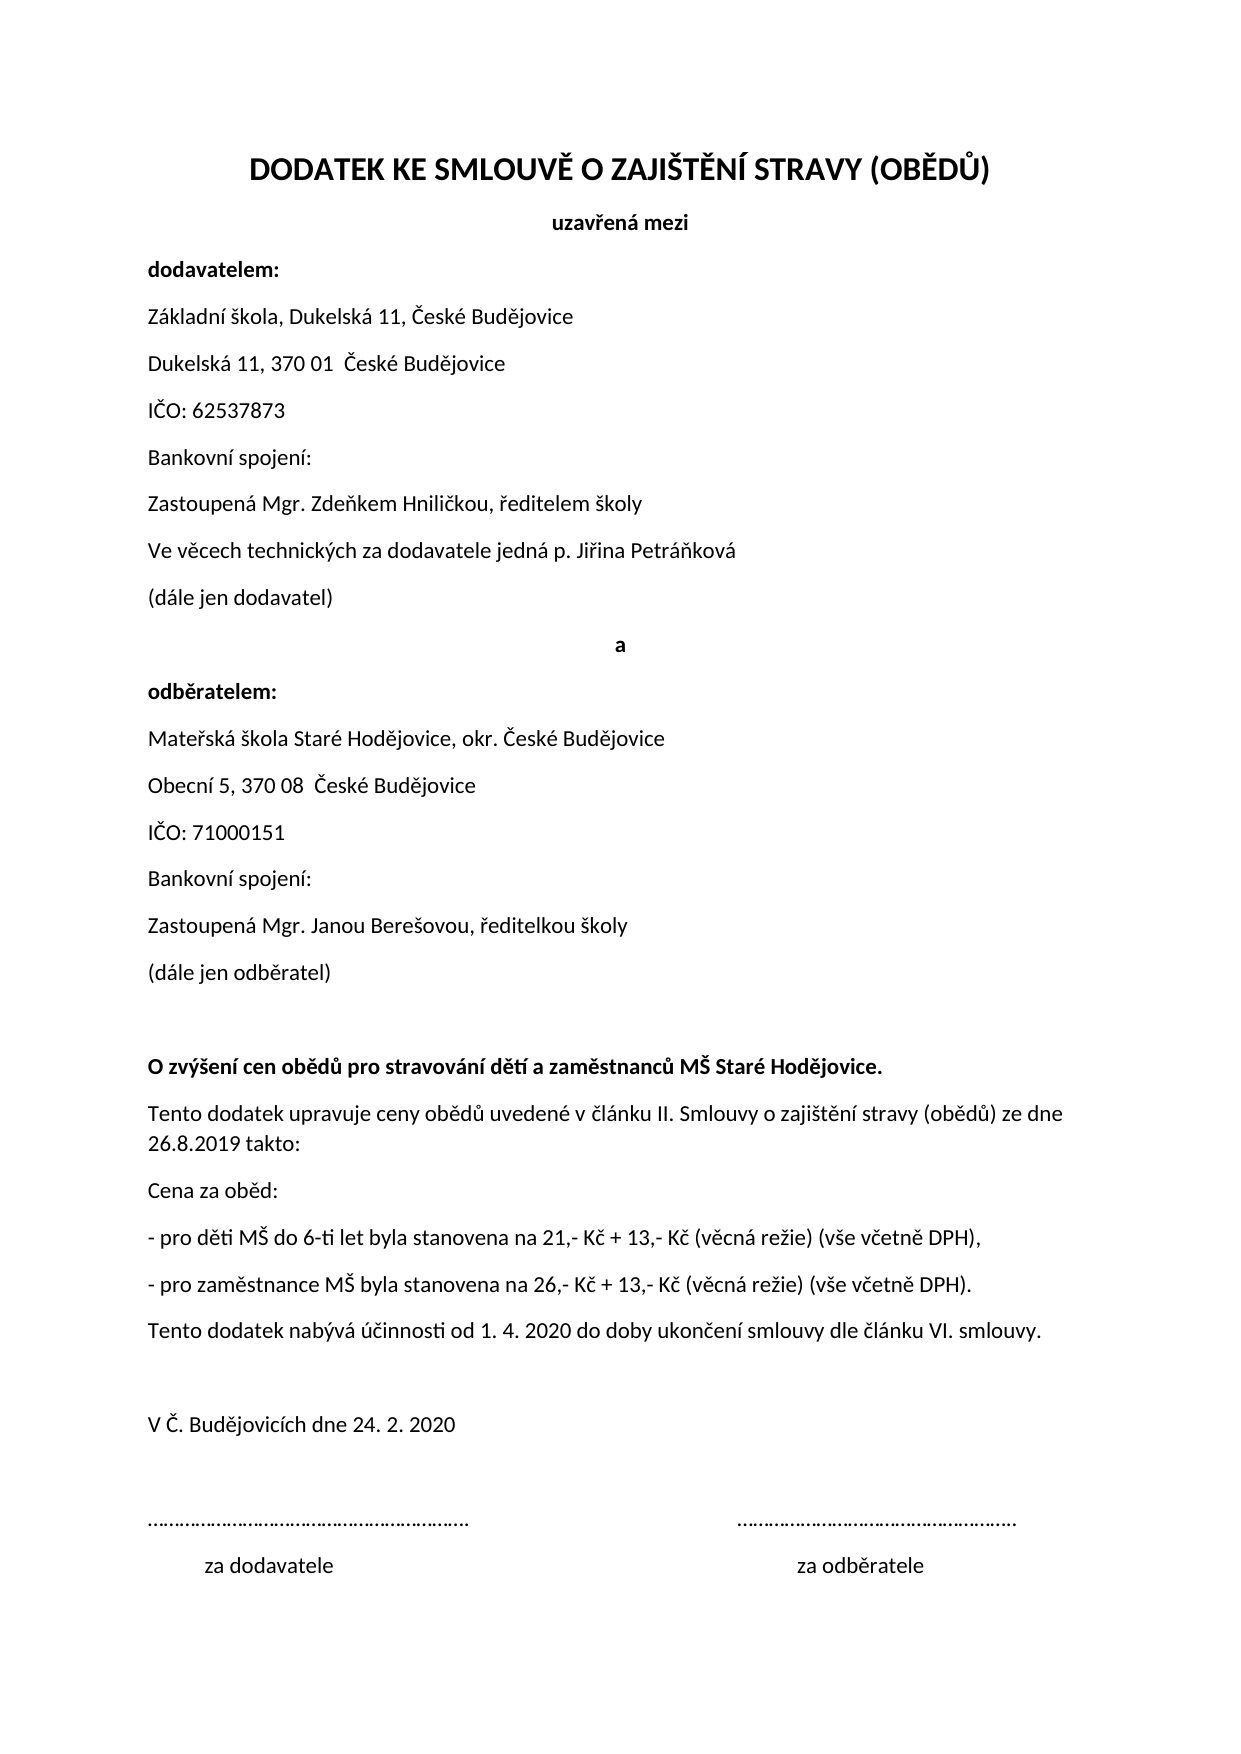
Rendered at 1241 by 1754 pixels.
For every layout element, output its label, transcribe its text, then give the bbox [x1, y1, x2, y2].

text Cena za oběd: [148, 1176, 1093, 1204]
text Bankovní spojení: [148, 864, 1093, 892]
text Tento dodatek nabývá účinnosti od 1. 4. 2020 do doby ukončení smlouvy dle článku VI. smlouvy. [148, 1317, 1093, 1344]
text - pro děti MŠ do 6-ti let byla stanovena na 21,- Kč + 13,- Kč (věcná režie) (vše včetně DPH), [148, 1223, 1093, 1251]
text IČO: 71000151 [148, 818, 1093, 846]
text (dále jen dodavatel) [148, 583, 1093, 611]
text Tento dodatek upravuje ceny obědů uvedené v článku II. Smlouvy o zajištění stravy (obědů) ze dne 26.8.2019 takto: [148, 1099, 1093, 1157]
text DODATEK KE SMLOUVĚ O ZAJIŠTĚNÍ STRAVY (OBĚDŮ) [148, 148, 1093, 188]
text (dále jen odběratel) [148, 958, 1093, 986]
text Dukelská 11, 370 01 České Budějovice [148, 349, 1093, 377]
text Zastoupená Mgr. Janou Berešovou, ředitelkou školy [148, 911, 1093, 939]
text odběratelem: [148, 677, 1093, 705]
text Bankovní spojení: [148, 443, 1093, 471]
text uzavřená mezi [148, 208, 1093, 236]
text za dodavatele za odběratele [148, 1551, 1093, 1579]
text Základní škola, Dukelská 11, České Budějovice [148, 302, 1093, 330]
text Obecní 5, 370 08 České Budějovice [148, 771, 1093, 799]
text Ve věcech technických za dodavatele jedná p. Jiřina Petráňková [148, 536, 1093, 564]
text dodavatelem: [148, 255, 1093, 283]
text O zvýšení cen obědů pro stravování dětí a zaměstnanců MŠ Staré Hodějovice. [148, 1052, 1093, 1080]
text - pro zaměstnance MŠ byla stanovena na 26,- Kč + 13,- Kč (věcná režie) (vše včetně DPH). [148, 1270, 1093, 1298]
text a [148, 630, 1093, 658]
text V Č. Budějovicích dne 24. 2. 2020 [148, 1410, 1093, 1438]
text Zastoupená Mgr. Zdeňkem Hniličkou, ředitelem školy [148, 489, 1093, 517]
text IČO: 62537873 [148, 396, 1093, 424]
text ……………………………………………………. …………………………………………….. [148, 1504, 1093, 1532]
text Mateřská škola Staré Hodějovice, okr. České Budějovice [148, 724, 1093, 752]
